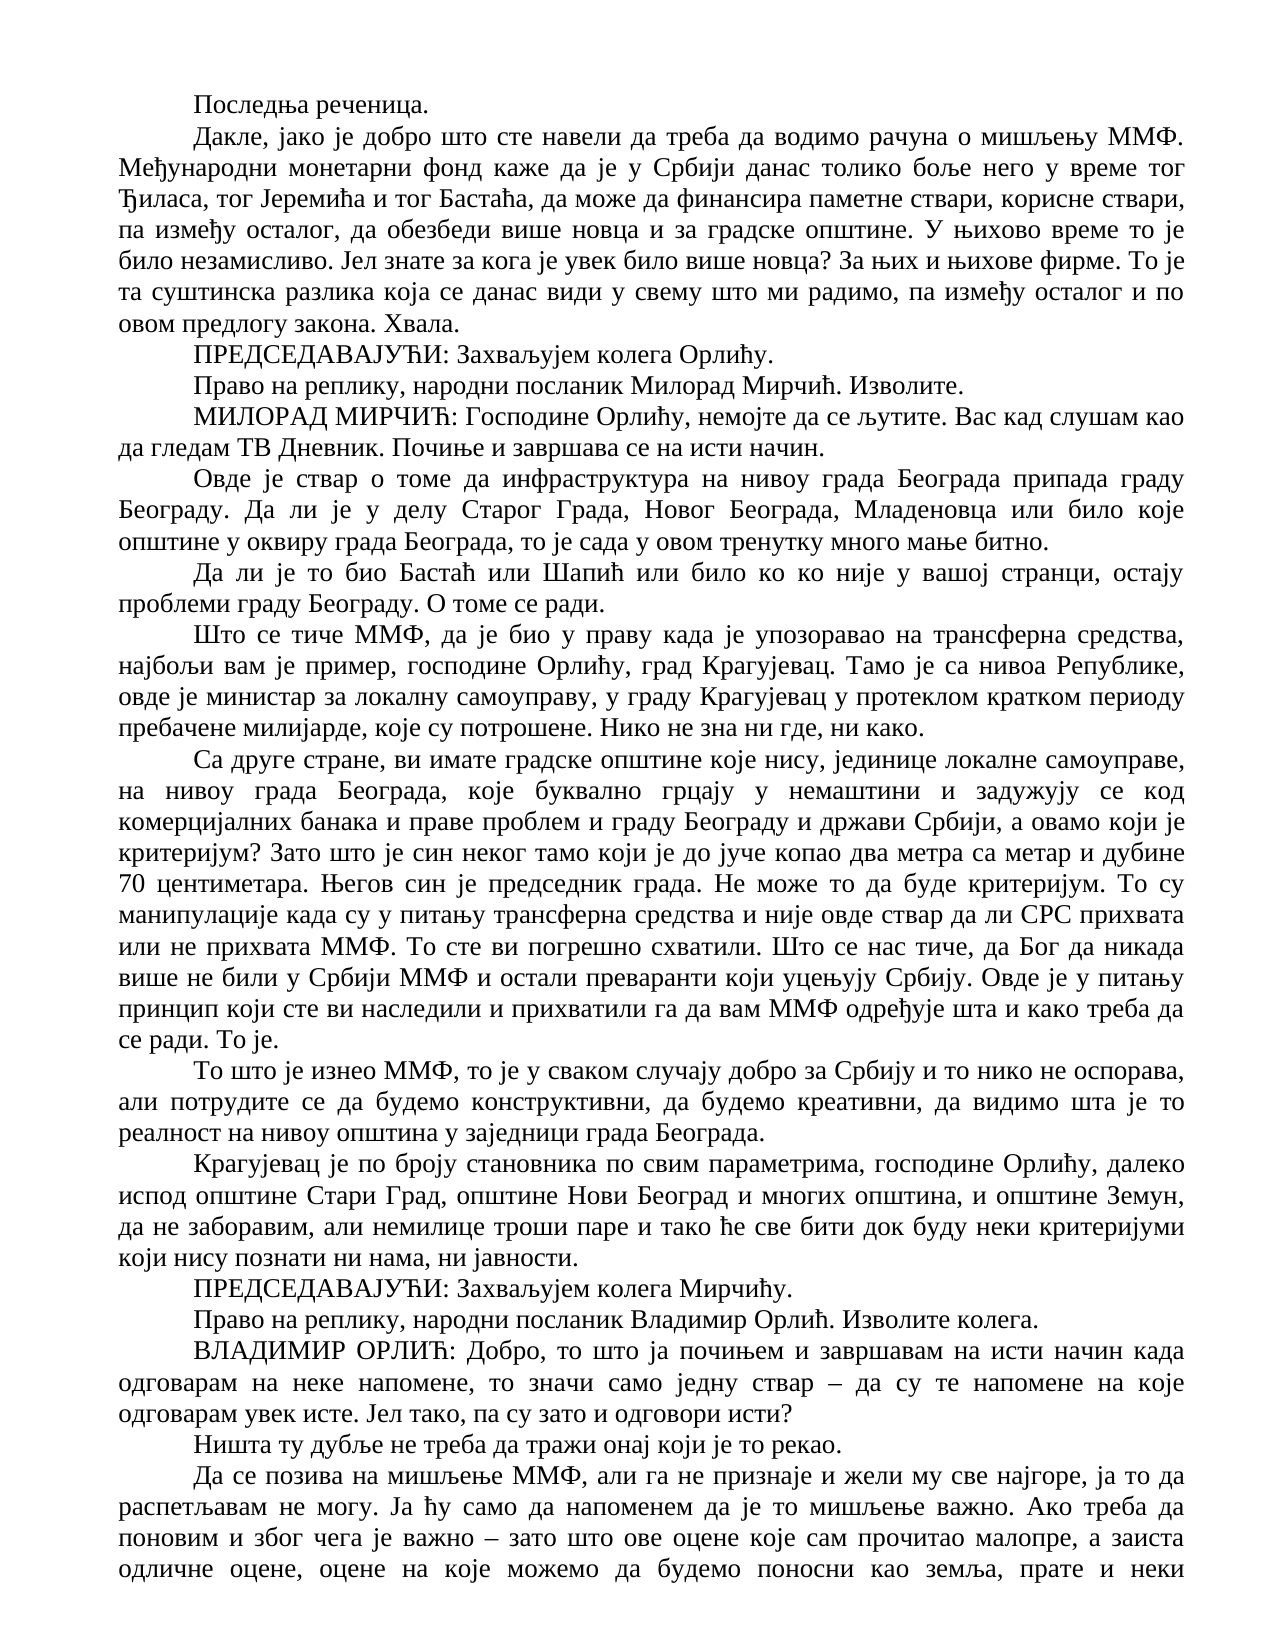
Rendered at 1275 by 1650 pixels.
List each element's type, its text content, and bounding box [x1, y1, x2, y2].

text Што се тиче ММФ, да је био у праву када је упозоравао на трансферна средства, најбољи вам је пример, господине Орлићу, град Крагујевац. Тамо је са нивоа Републике, овде је министар за локалну самоуправу, у граду Крагујевац у протеклом кратком периоду пребачене милијарде, које су потрошене. Нико не зна ни где, ни како. [118, 618, 1186, 743]
text МИЛОРАД МИРЧИЋ: Господине Орлићу, немојте да се љутите. Вас кад слушам као да гледам ТВ Дневник. Почиње и завршава се на исти начин. [118, 400, 1186, 462]
text Овде је ствар о томе да инфраструктура на нивоу града Београда припада граду Београду. Да ли је у делу Старог Града, Новог Београда, Младеновца или било које општине у оквиру града Београда, то је сада у овом тренутку много мање битно. [118, 462, 1186, 556]
text Последња реченица. [118, 89, 1186, 120]
text ВЛАДИМИР ОРЛИЋ: Добро, то што ја почињем и завршавам на исти начин када одговарам на неке напомене, то значи само једну ствар – да су те напомене на које одговарам увек исте. Јел тако, па су зато и одговори исти? [118, 1334, 1186, 1428]
text Са друге стране, ви имате градске општине које нису, јединице локалне самоуправе, на нивоу града Београда, које буквално грцају у немаштини и задужују се код комерцијалних банака и праве проблем и граду Београду и држави Србији, а овамо који је критеријум? Зато што је син неког тамо који је до јуче копао два метра са метар и дубине 70 центиметара. Његов син је председник града. Не може то да буде критеријум. То су манипулације када су у питању трансферна средства и није овде ствар да ли СРС прихвата или не прихвата ММФ. То сте ви погрешно схватили. Што се нас тиче, да Бог да никада више не били у Србији ММФ и остали преваранти који уцењују Србију. Овде је у питању принцип који сте ви наследили и прихватили га да вам ММФ одређује шта и како треба да се ради. То је. [118, 743, 1186, 1054]
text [118, 1459, 1186, 1584]
text ПРЕДСЕДАВАЈУЋИ: Захваљујем колега Мирчићу. [118, 1272, 1186, 1303]
text Ништа ту дубље не треба да тражи онај који је то рекао. [118, 1428, 1186, 1459]
text Да ли је то био Бастаћ или Шапић или било ко ко није у вашој странци, остају проблеми граду Београду. О томе се ради. [118, 556, 1186, 618]
text ПРЕДСЕДАВАЈУЋИ: Захваљујем колега Орлићу. [118, 338, 1186, 369]
text Крагујевац је по броју становника по свим параметрима, господине Орлићу, далеко испод општине Стари Град, општине Нови Београд и многих општина, и општине Земун, да не заборавим, али немилице троши паре и тако ће све бити док буду неки критеријуми који нису познати ни нама, ни јавности. [118, 1148, 1186, 1272]
text Право на реплику, народни посланик Милорад Мирчић. Изволите. [118, 369, 1186, 400]
text Дакле, јако је добро што сте навели да треба да водимо рачуна о мишљењу ММФ. Међународни монетарни фонд каже да је у Србији данас толико боље него у време тог Ђиласа, тог Јеремића и тог Бастаћа, да може да финансира паметне ствари, корисне ствари, па између осталог, да обезбеди више новца и за градске општине. У њихово време то је било незамисливо. Јел знате за кога је увек било више новца? За њих и њихове фирме. То је та суштинска разлика која се данас види у свему што ми радимо, па између осталог и по овом предлогу закона. Хвала. [118, 120, 1186, 338]
text То што је изнео ММФ, то је у сваком случају добро за Србију и то нико не оспорава, али потрудите се да будемо конструктивни, да будемо креативни, да видимо шта је то реалност на нивоу општина у заједници града Београда. [118, 1054, 1186, 1148]
text Право на реплику, народни посланик Владимир Орлић. Изволите колега. [118, 1303, 1186, 1334]
